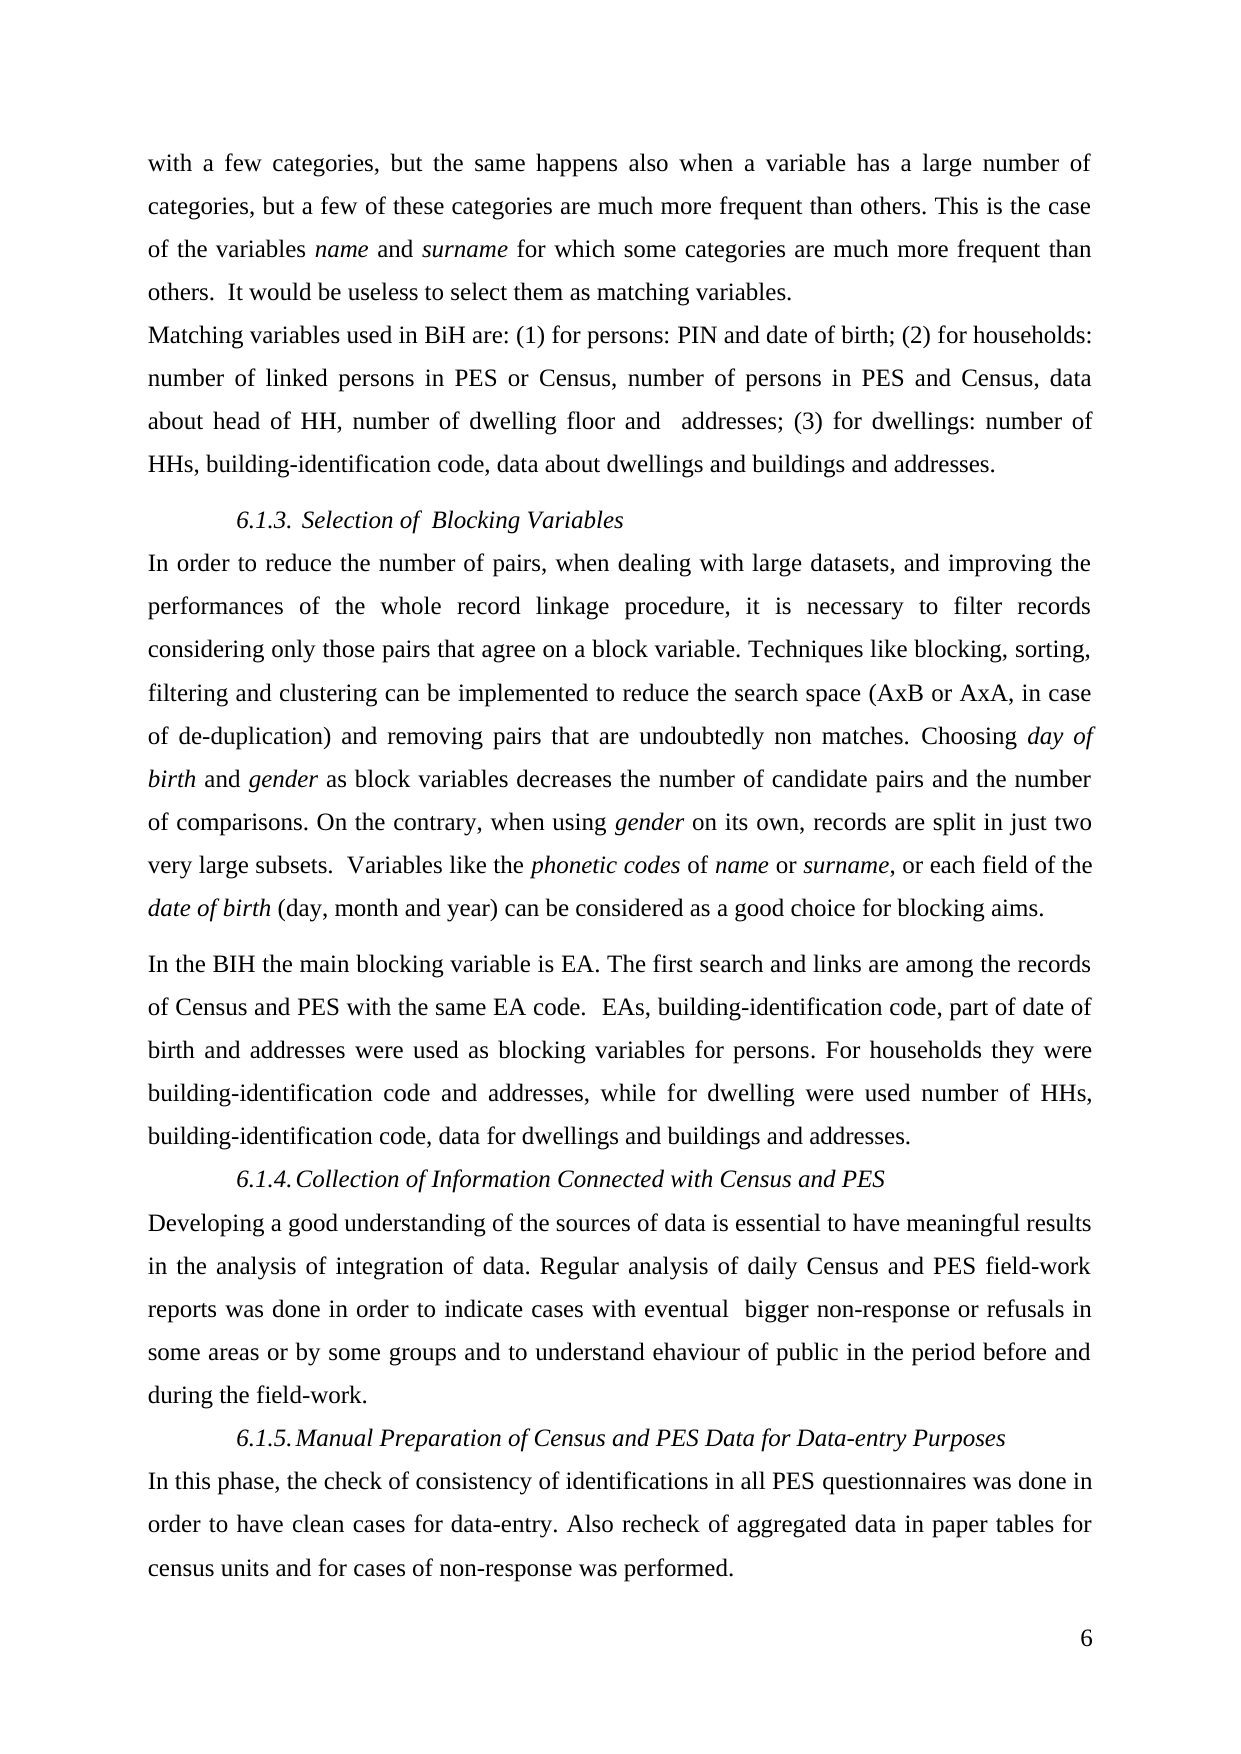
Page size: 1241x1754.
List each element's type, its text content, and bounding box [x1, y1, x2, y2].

list Selection of Blocking Variables [236, 505, 1093, 534]
list Manual Preparation of Census and PES Data for Data-entry Purposes [236, 1423, 1093, 1452]
list Collection of Information Connected with Census and PES [236, 1164, 1093, 1193]
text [148, 148, 1093, 306]
text In the BIH the main blocking variable is EA. The first search and links are among the records of Census and PES with the same EA code. EAs, building-identification code, part of date of birth and addresses were used as blocking variables for persons. For households they were building-identification code and addresses, while for dwelling were used number of HHs, building-identification code, data for dwellings and buildings and addresses. [148, 949, 1093, 1150]
text Developing a good understanding of the sources of data is essential to have meaningful results in the analysis of integration of data. Regular analysis of daily Census and PES field-work reports was done in order to indicate cases with eventual bigger non-response or refusals in some areas or by some groups and to understand ehaviour of public in the period before and during the field-work. [148, 1208, 1093, 1409]
text In order to reduce the number of pairs, when dealing with large datasets, and improving the performances of the whole record linkage procedure, it is necessary to filter records considering only those pairs that agree on a block variable. Techniques like blocking, sorting, filtering and clustering can be implemented to reduce the search space (AxB or AxA, in case of de-duplication) and removing pairs that are undoubtedly non matches. Choosing day of birth and gender as block variables decreases the number of candidate pairs and the number of comparisons. On the contrary, when using gender on its own, records are split in just two very large subsets. Variables like the phonetic codes of name or surname, or each field of the date of birth (day, month and year) can be considered as a good choice for blocking aims. [148, 548, 1093, 922]
text In this phase, the check of consistency of identifications in all PES questionnaires was done in order to have clean cases for data-entry. Also recheck of aggregated data in paper tables for census units and for cases of non-response was performed. [148, 1466, 1093, 1581]
text Matching variables used in BiH are: (1) for persons: PIN and date of birth; (2) for households: number of linked persons in PES or Census, number of persons in PES and Census, data about head of HH, number of dwelling floor and addresses; (3) for dwellings: number of HHs, building-identification code, data about dwellings and buildings and addresses. [148, 320, 1093, 478]
